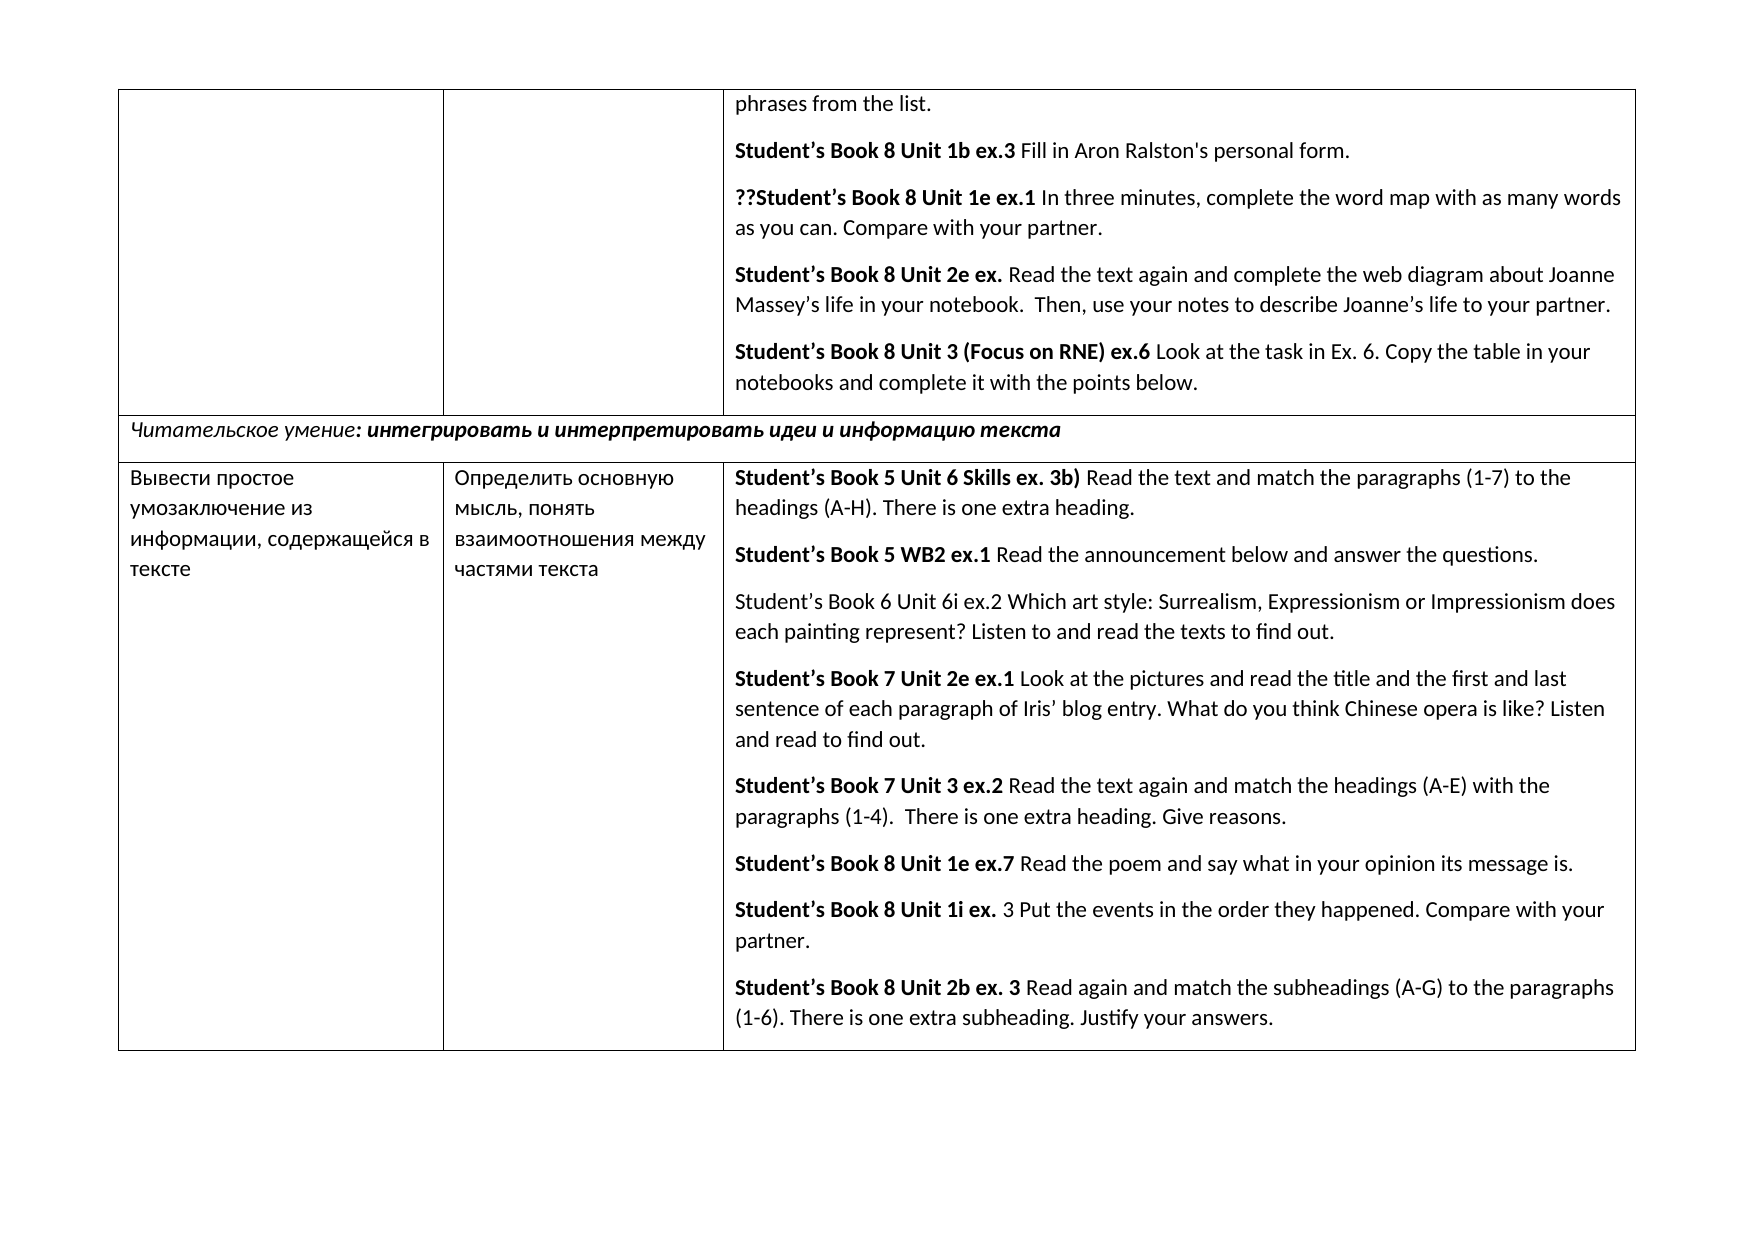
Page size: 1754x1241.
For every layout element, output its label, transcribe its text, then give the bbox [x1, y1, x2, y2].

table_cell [724, 463, 1635, 1050]
table_cell [119, 90, 443, 414]
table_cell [119, 463, 443, 1050]
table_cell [724, 90, 1635, 414]
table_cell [444, 463, 723, 1050]
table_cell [444, 90, 723, 414]
table_cell Читательское умение: интегрировать и интерпретировать идеи и информацию текста [119, 416, 1635, 462]
